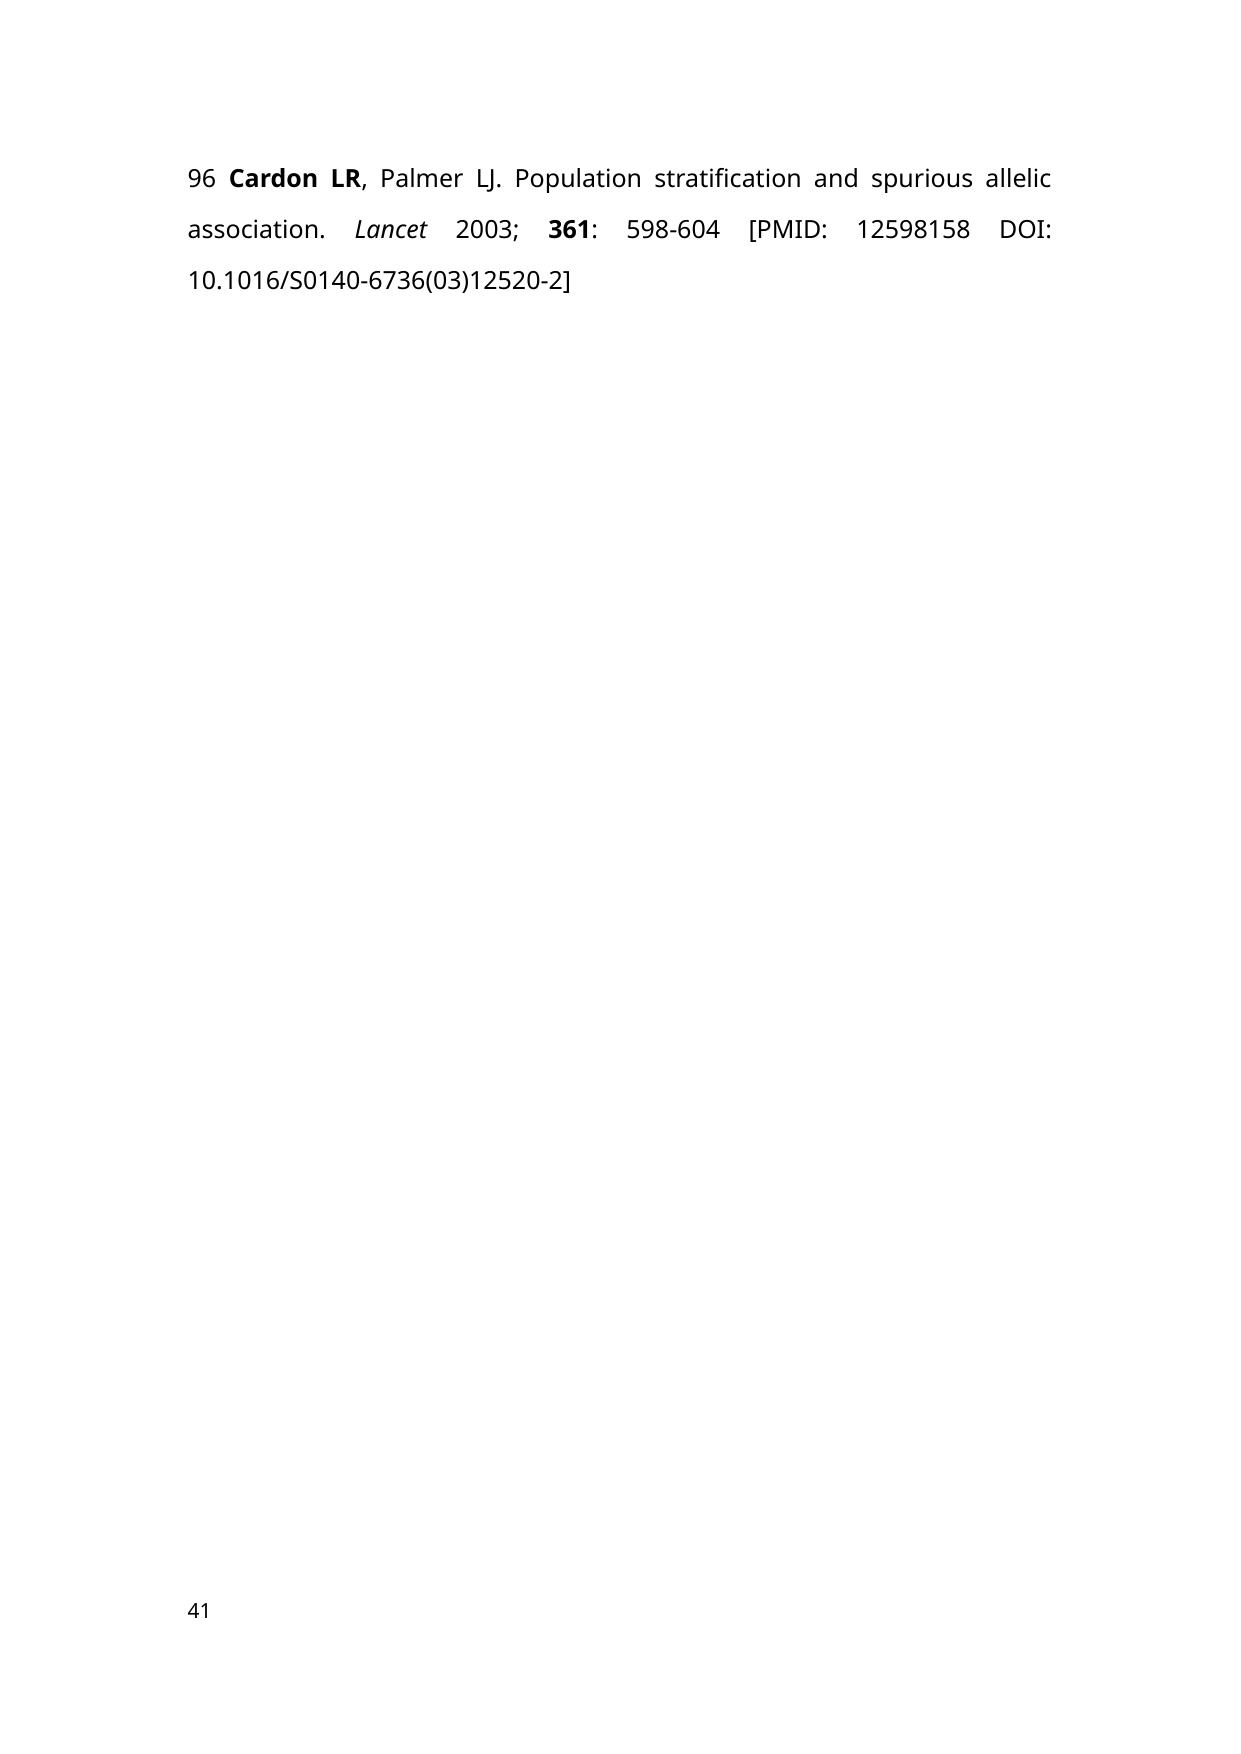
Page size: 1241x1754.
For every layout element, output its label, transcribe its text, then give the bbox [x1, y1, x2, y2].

text 96 Cardon LR, Palmer LJ. Population stratification and spurious allelic association. Lancet 2003; 361: 598-604 [PMID: 12598158 DOI: 10.1016/S0140-6736(03)12520-2] [187, 160, 1053, 296]
